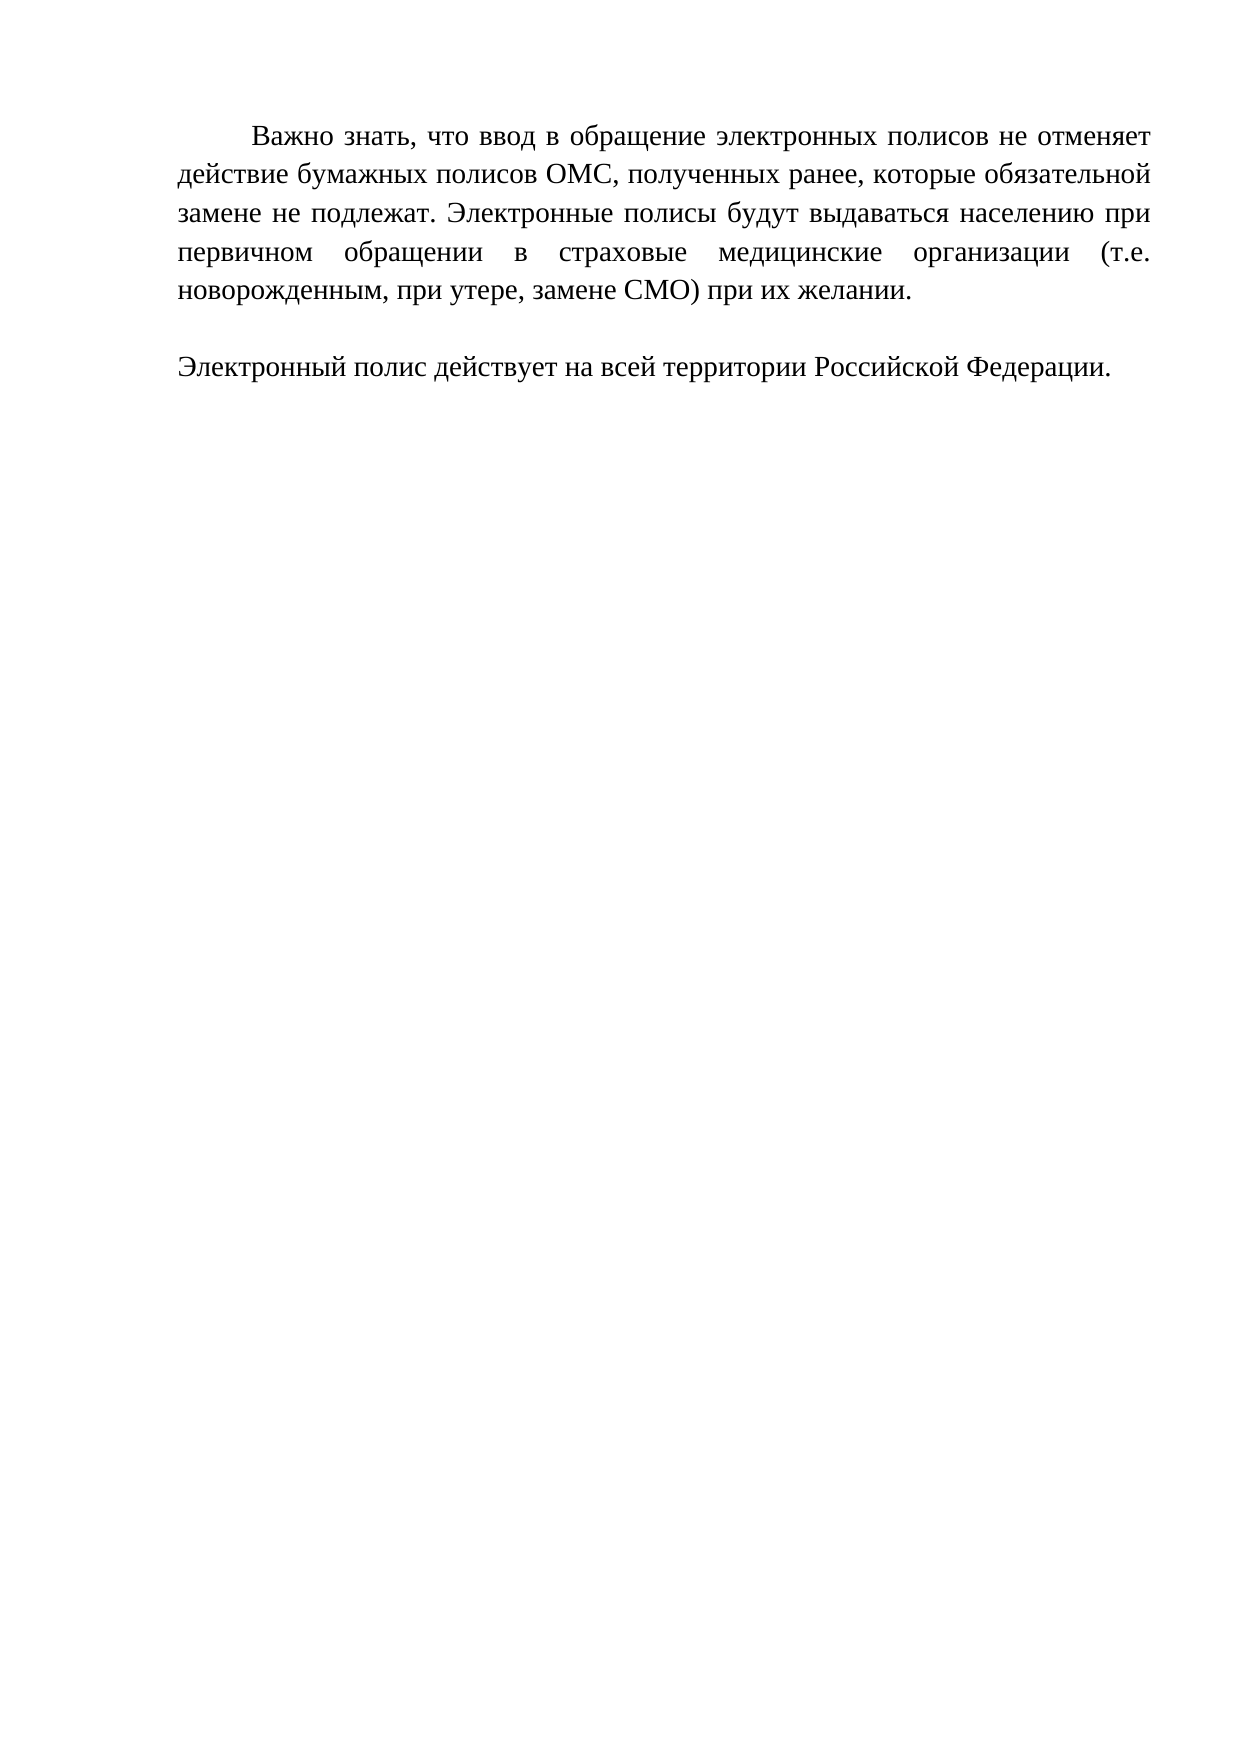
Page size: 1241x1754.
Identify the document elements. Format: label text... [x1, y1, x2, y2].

text Важно знать, что ввод в обращение электронных полисов не отменяет действие бумажных полисов ОМС, полученных ранее, которые обязательной замене не подлежат. Электронные полисы будут выдаваться населению при первичном обращении в страховые медицинские организации (т.е. новорожденным, при утере, замене СМО) при их желании. [177, 118, 1152, 306]
text Электронный полис действует на всей территории Российской Федерации. [177, 349, 1152, 383]
